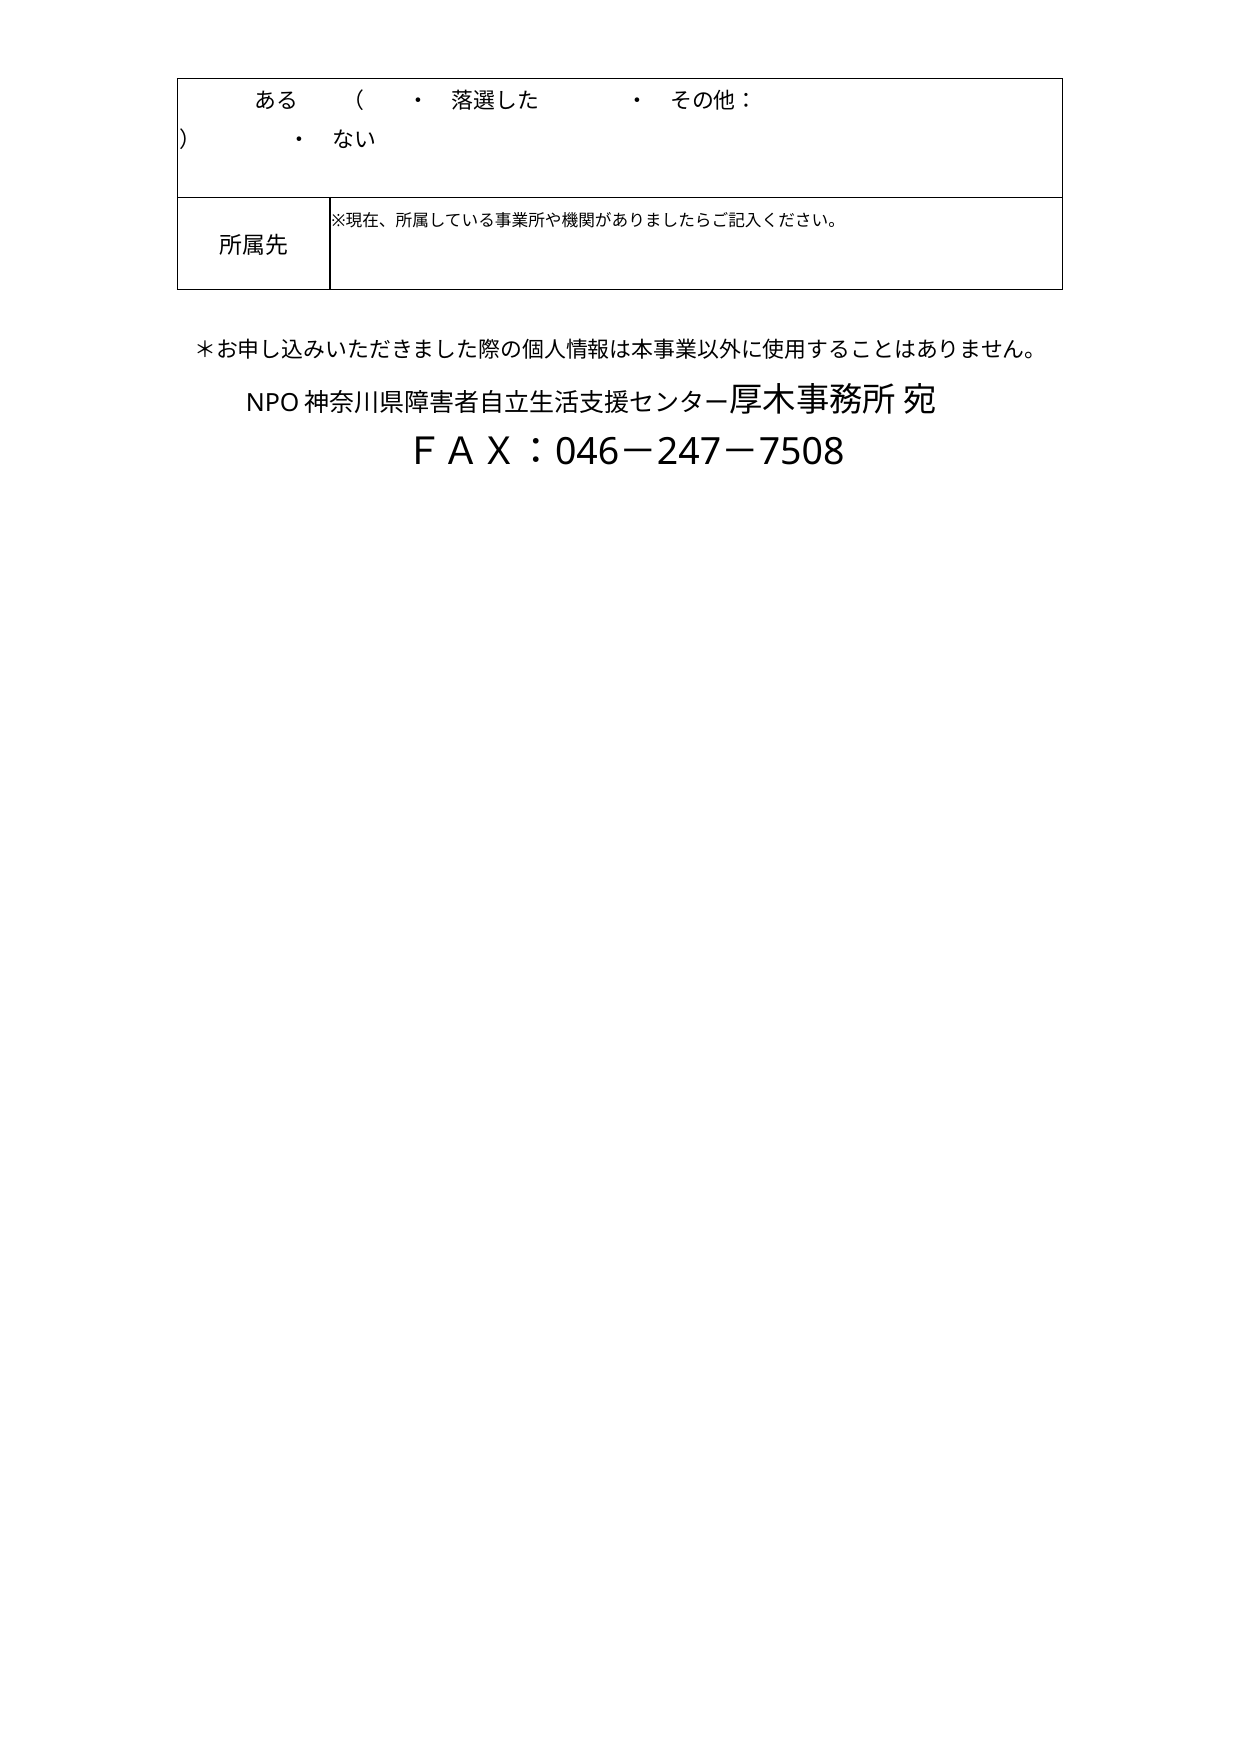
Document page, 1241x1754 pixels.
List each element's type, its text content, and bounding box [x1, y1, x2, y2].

table_cell 所属先 [178, 198, 329, 288]
text ＊お申し込みいただきました際の個人情報は本事業以外に使用することはありません。 [118, 328, 1122, 367]
table_cell ※現在、所属している事業所や機関がありましたらご記入ください。 [331, 198, 1062, 288]
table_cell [178, 79, 1062, 197]
